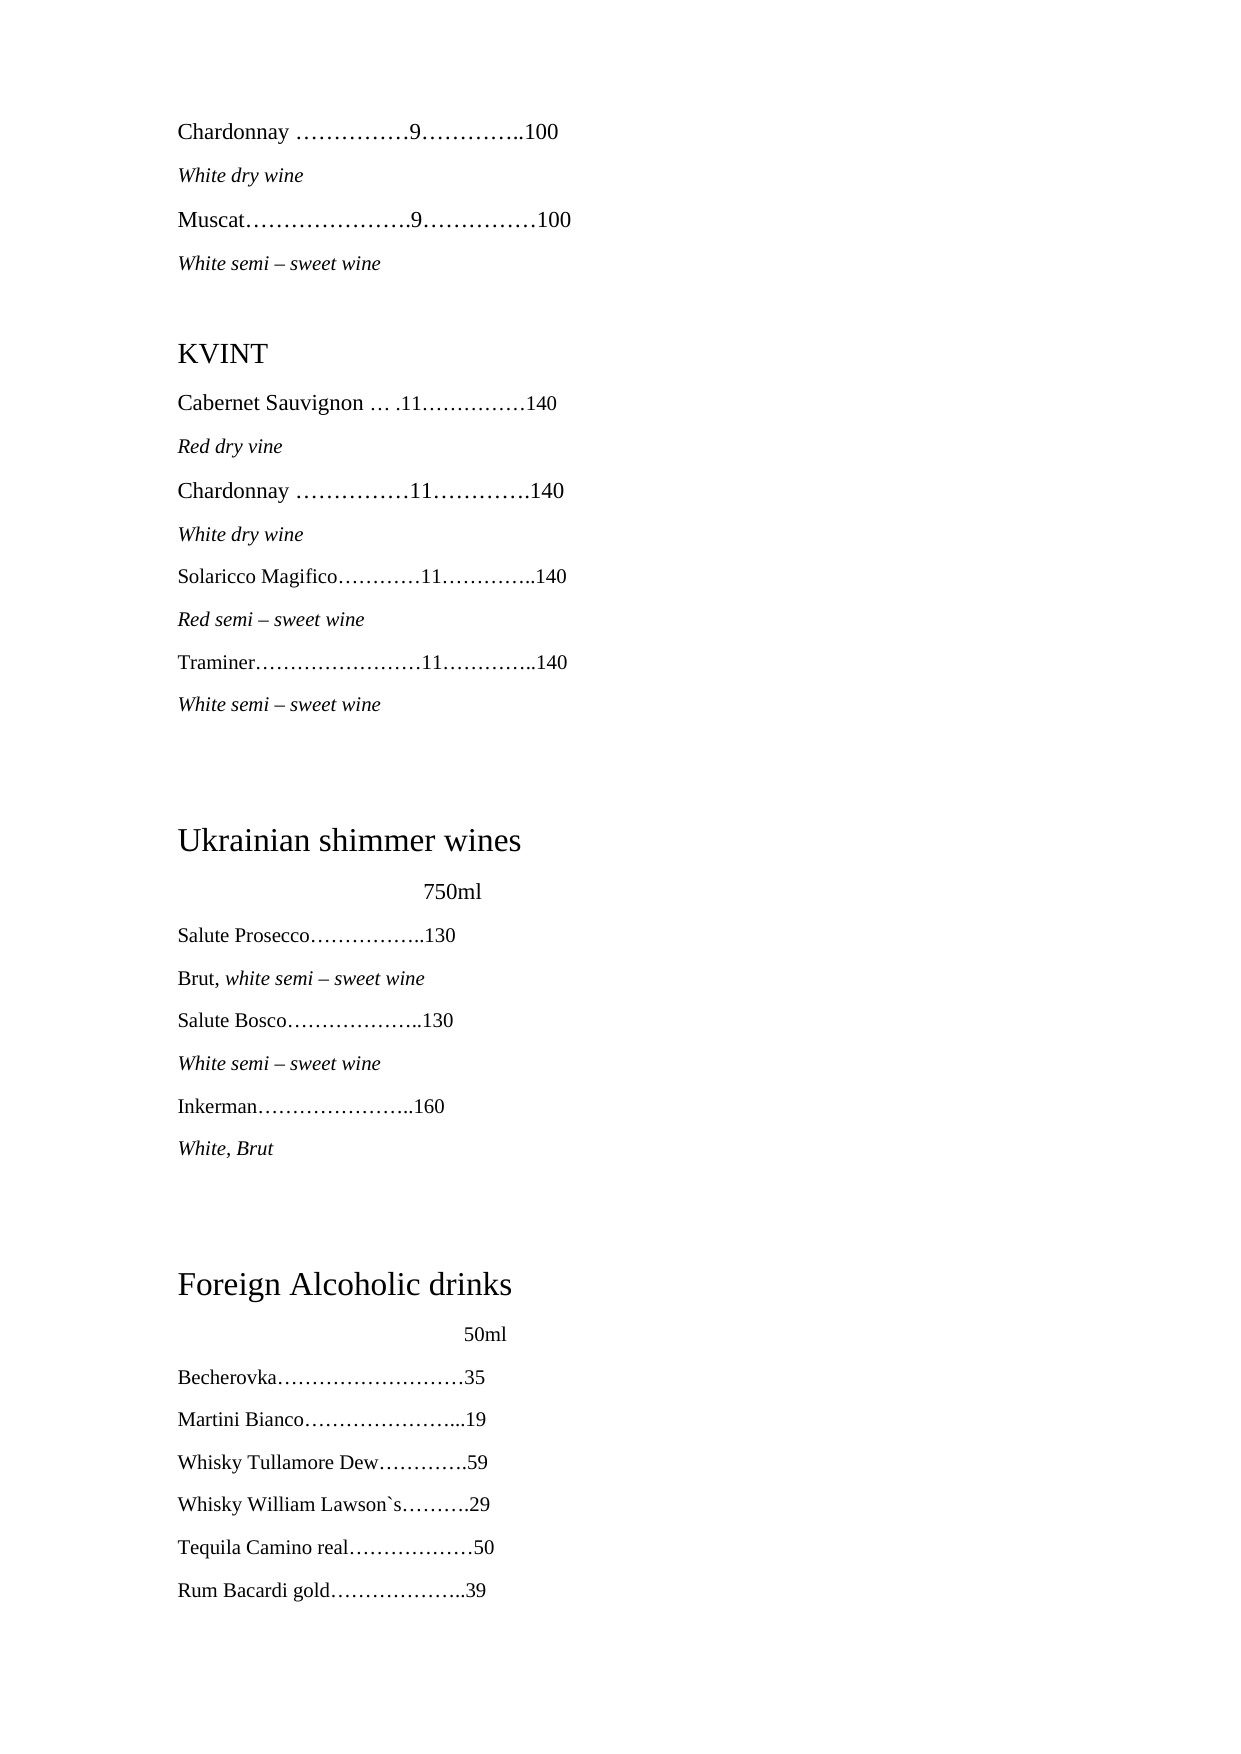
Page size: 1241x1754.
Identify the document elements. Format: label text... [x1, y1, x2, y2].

text White semi – sweet wine [177, 692, 1152, 716]
text White, Brut [177, 1136, 1152, 1160]
text Whisky Tullamore Dew………….59 [177, 1450, 1152, 1474]
text 750ml [177, 878, 1152, 904]
text Traminer……………………11…………..140 [177, 649, 1152, 674]
text KVINT [177, 336, 1152, 370]
text Inkerman…………………..160 [177, 1093, 1152, 1118]
text White semi – sweet wine [177, 251, 1152, 275]
text Rum Bacardi gold………………..39 [177, 1578, 1152, 1602]
text Ukrainian shimmer wines [177, 820, 1152, 858]
text White semi – sweet wine [177, 1051, 1152, 1075]
text Salute Bosco………………..130 [177, 1008, 1152, 1032]
text Cabernet Sauvignon … .11……………140 [177, 389, 1152, 415]
text Foreign Alcoholic drinks [177, 1264, 1152, 1302]
text 50ml [177, 1322, 1152, 1346]
text Tequila Camino real………………50 [177, 1535, 1152, 1559]
text Martini Bianco…………………...19 [177, 1407, 1152, 1431]
text White dry wine [177, 163, 1152, 187]
text Brut, white semi – sweet wine [177, 966, 1152, 990]
text White dry wine [177, 522, 1152, 546]
text Red dry vine [177, 434, 1152, 458]
text Becherovka………………………35 [177, 1364, 1152, 1389]
text Muscat………………….9……………100 [177, 206, 1152, 232]
text Chardonnay ……………9…………..100 [177, 118, 1152, 144]
text Solaricco Magifico…………11…………..140 [177, 564, 1152, 588]
text Red semi – sweet wine [177, 607, 1152, 631]
text Whisky William Lawson`s……….29 [177, 1492, 1152, 1516]
text Chardonnay ……………11………….140 [177, 477, 1152, 503]
text Salute Prosecco……………..130 [177, 923, 1152, 947]
